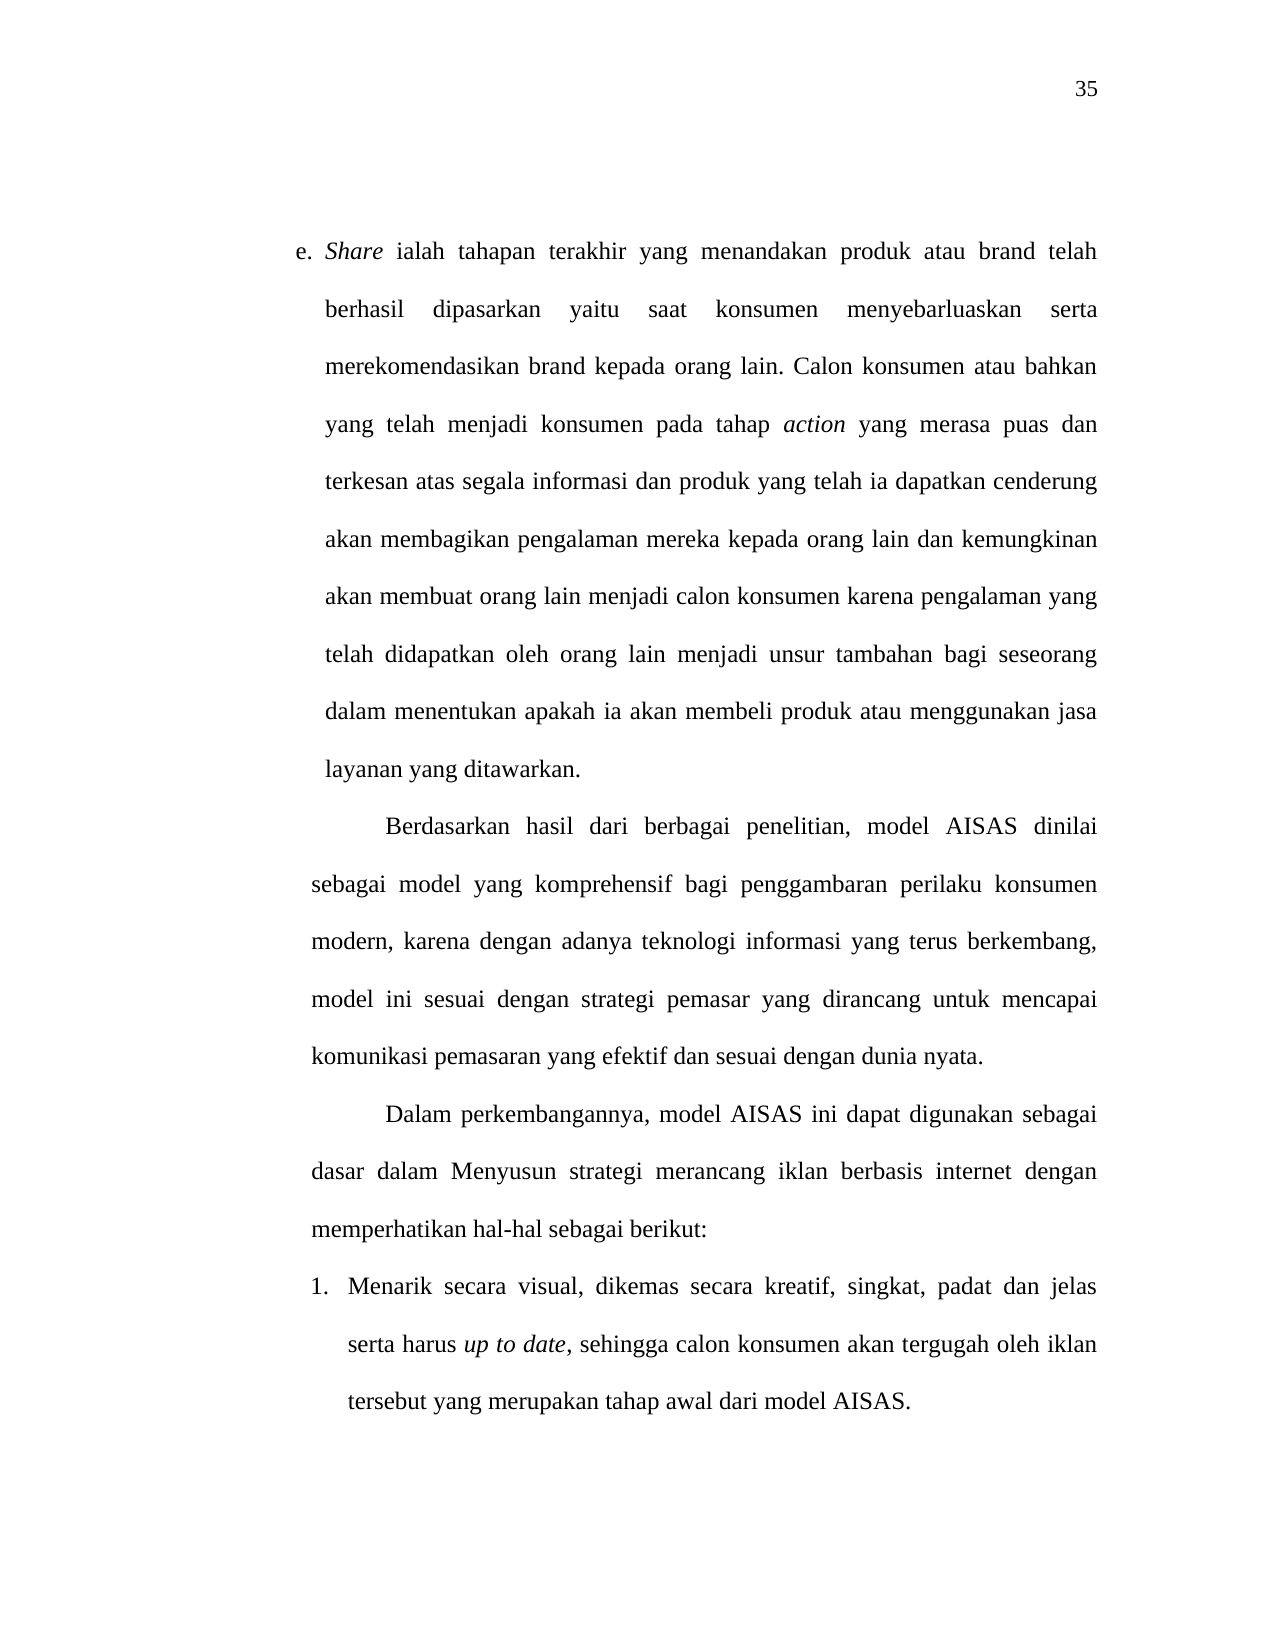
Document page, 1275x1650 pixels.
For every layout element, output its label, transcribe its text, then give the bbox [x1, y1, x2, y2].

list Share ialah tahapan terakhir yang menandakan produk atau brand telah berhasil dipasarkan yaitu saat konsumen menyebarluaskan serta merekomendasikan brand kepada orang lain. Calon konsumen atau bahkan yang telah menjadi konsumen pada tahap action yang merasa puas dan terkesan atas segala informasi dan produk yang telah ia dapatkan cenderung akan membagikan pengalaman mereka kepada orang lain dan kemungkinan akan membuat orang lain menjadi calon konsumen karena pengalaman yang telah didapatkan oleh orang lain menjadi unsur tambahan bagi seseorang dalam menentukan apakah ia akan membeli produk atau menggunakan jasa layanan yang ditawarkan. [295, 236, 1098, 782]
text Dalam perkembangannya, model AISAS ini dapat digunakan sebagai dasar dalam Menyusun strategi merancang iklan berbasis internet dengan memperhatikan hal-hal sebagai berikut: [311, 1099, 1098, 1242]
list Menarik secara visual, dikemas secara kreatif, singkat, padat dan jelas serta harus up to date, sehingga calon konsumen akan tergugah oleh iklan tersebut yang merupakan tahap awal dari model AISAS. [310, 1271, 1098, 1415]
text Berdasarkan hasil dari berbagai penelitian, model AISAS dinilai sebagai model yang komprehensif bagi penggambaran perilaku konsumen modern, karena dengan adanya teknologi informasi yang terus berkembang, model ini sesuai dengan strategi pemasar yang dirancang untuk mencapai komunikasi pemasaran yang efektif dan sesuai dengan dunia nyata. [311, 811, 1098, 1070]
